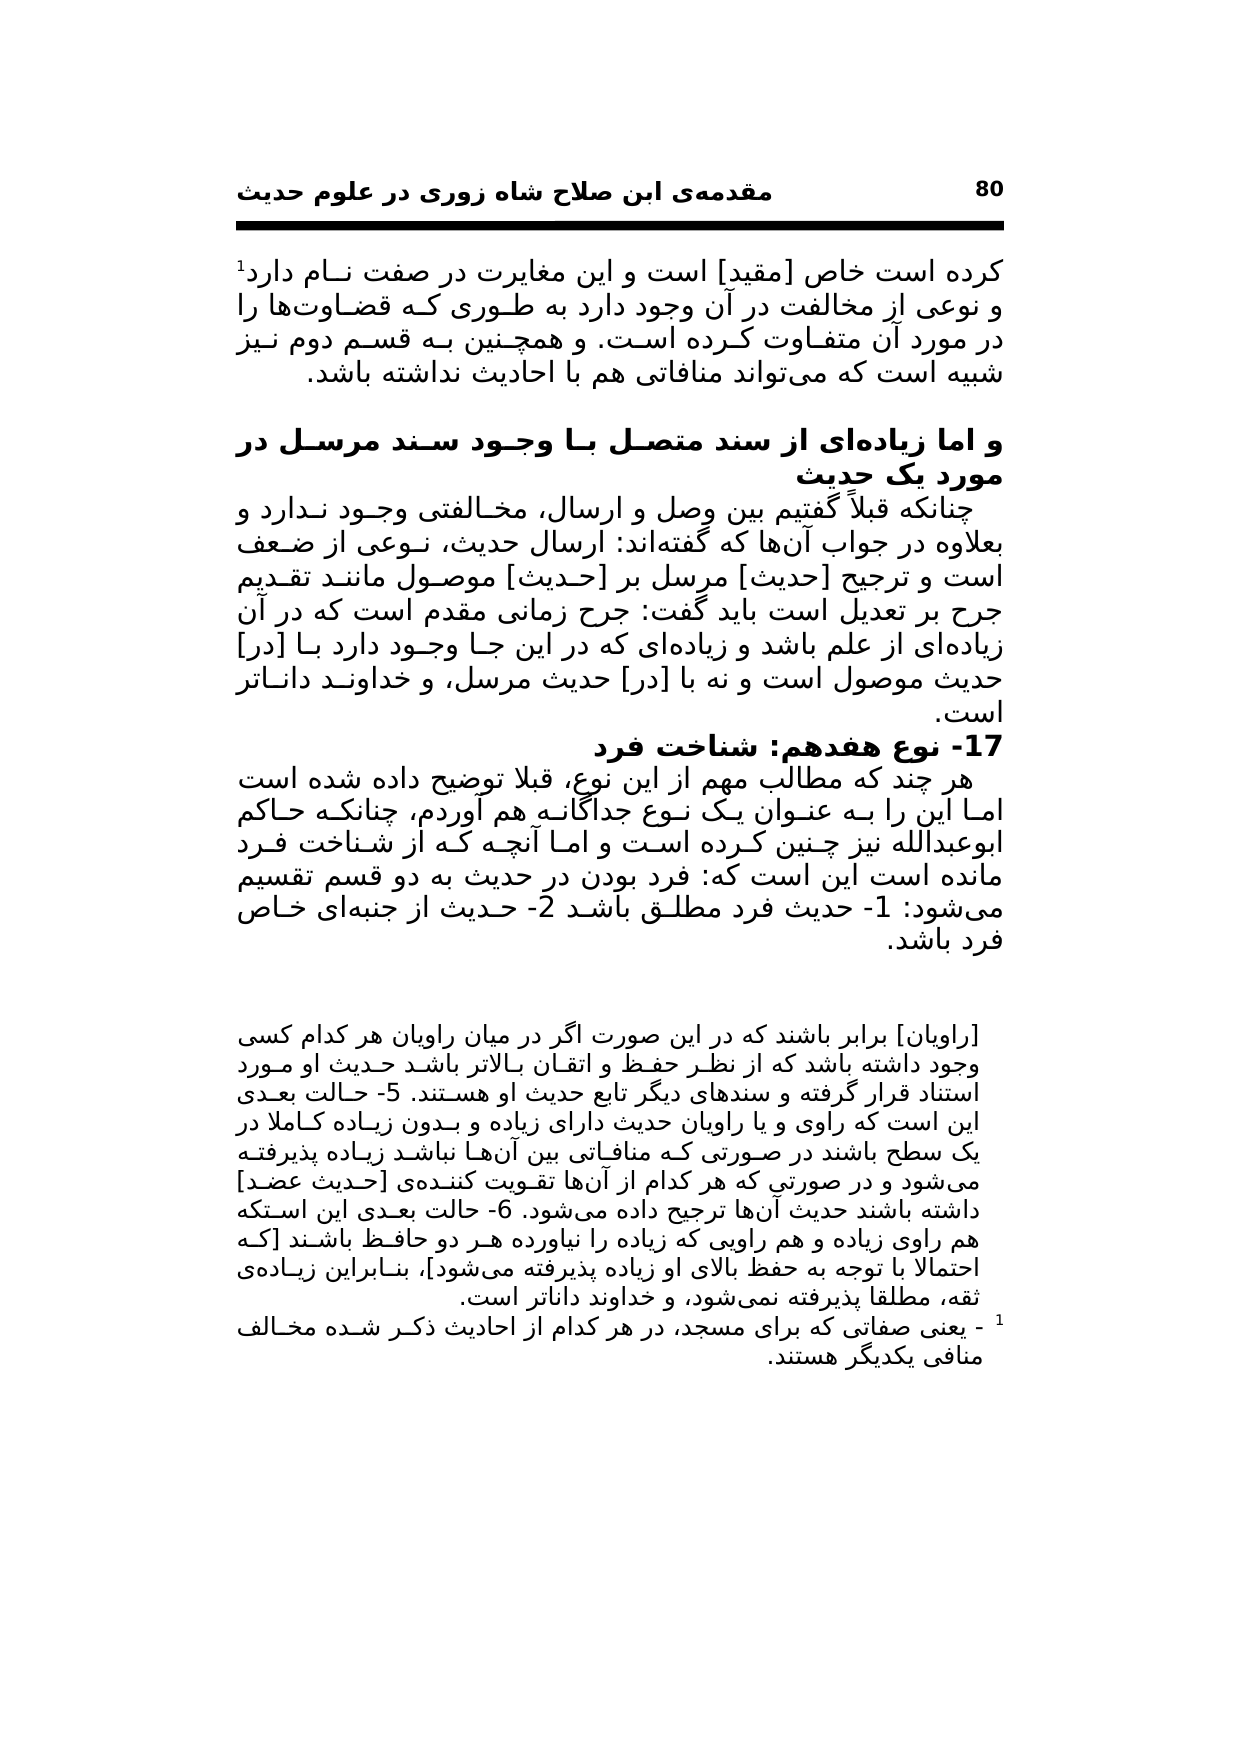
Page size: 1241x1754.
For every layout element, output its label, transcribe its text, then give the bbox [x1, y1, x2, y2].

text هر چند که مطالب مهم از این نوع، قبلا توضیح داده شده است اما این را به عنوان یک نوع جداگانه هم آوردم، چنانکه حاکم ابوعبدالله نیز چنین کرده است و اما آنچه که از شناخت فرد مانده است این است که: فرد بودن در حدیث به دو قسم تقسیم می‌شود: 1- حدیث فرد مطلق باشد 2- حدیث از جنبه‌ای خاص فرد باشد. [236, 763, 1004, 957]
subtitle و اما زیاده‌ای از سند متصل با وجود سند مرسل در مورد یک حدیث [236, 423, 1004, 491]
text چنانکه قبلاً گفتیم بین وصل و ارسال، مخالفتی وجود ندارد و بعلاوه در جواب آن‌ها که گفته‌اند: ارسال حدیث، نوعی از ضعف است و ترجیح [حدیث] مرسل بر [حدیث] موصول مانند تقدیم جرح بر تعدیل است باید گفت: جرح زمانی مقدم است که در آن زیاده‌ای از علم باشد و زیاده‌ای که در این جا وجود دارد با [در] حدیث موصول است و نه با [در] حدیث مرسل، و خداوند داناتر است. [236, 491, 1004, 729]
text مثال بعد: حدیث «جعلت لنا الأرض مسجداً وجعل تربتنا لنا طهوراً» که اضافه متن «وجعل تربتها لنا» اضافه متنی است که فقط در حدیث ابومالک ـ سعد بن طارق أشجعی ـ نقل شده است و دیگران چنین نقل کرد‌ه‌اند: «وجعلت لنا الأرض مسجداً وطهوراً» این مورد و موارد شبیه آن به قسم اول شبیه هستند، چرا که آنچه جماعت راویان معتبر (ثقه) روایت کرده‌اند عام [مطلق] است و زیاده متنی که راوی منفرد روایت کرده است خاص [مقید] است و این مغایرت در صفت نام دارد و نوعی از مخالفت در آن وجود دارد به طوری که قضاوت‌ها را در مورد آن‌ متفاوت کرده است. و همچنین به قسم دوم نیز شبیه است که می‌تواند منافاتی هم با احادیث نداشته باشد. [236, 254, 1004, 390]
subtitle 17- نوع هفدهم: شناخت فرد [236, 729, 1004, 763]
